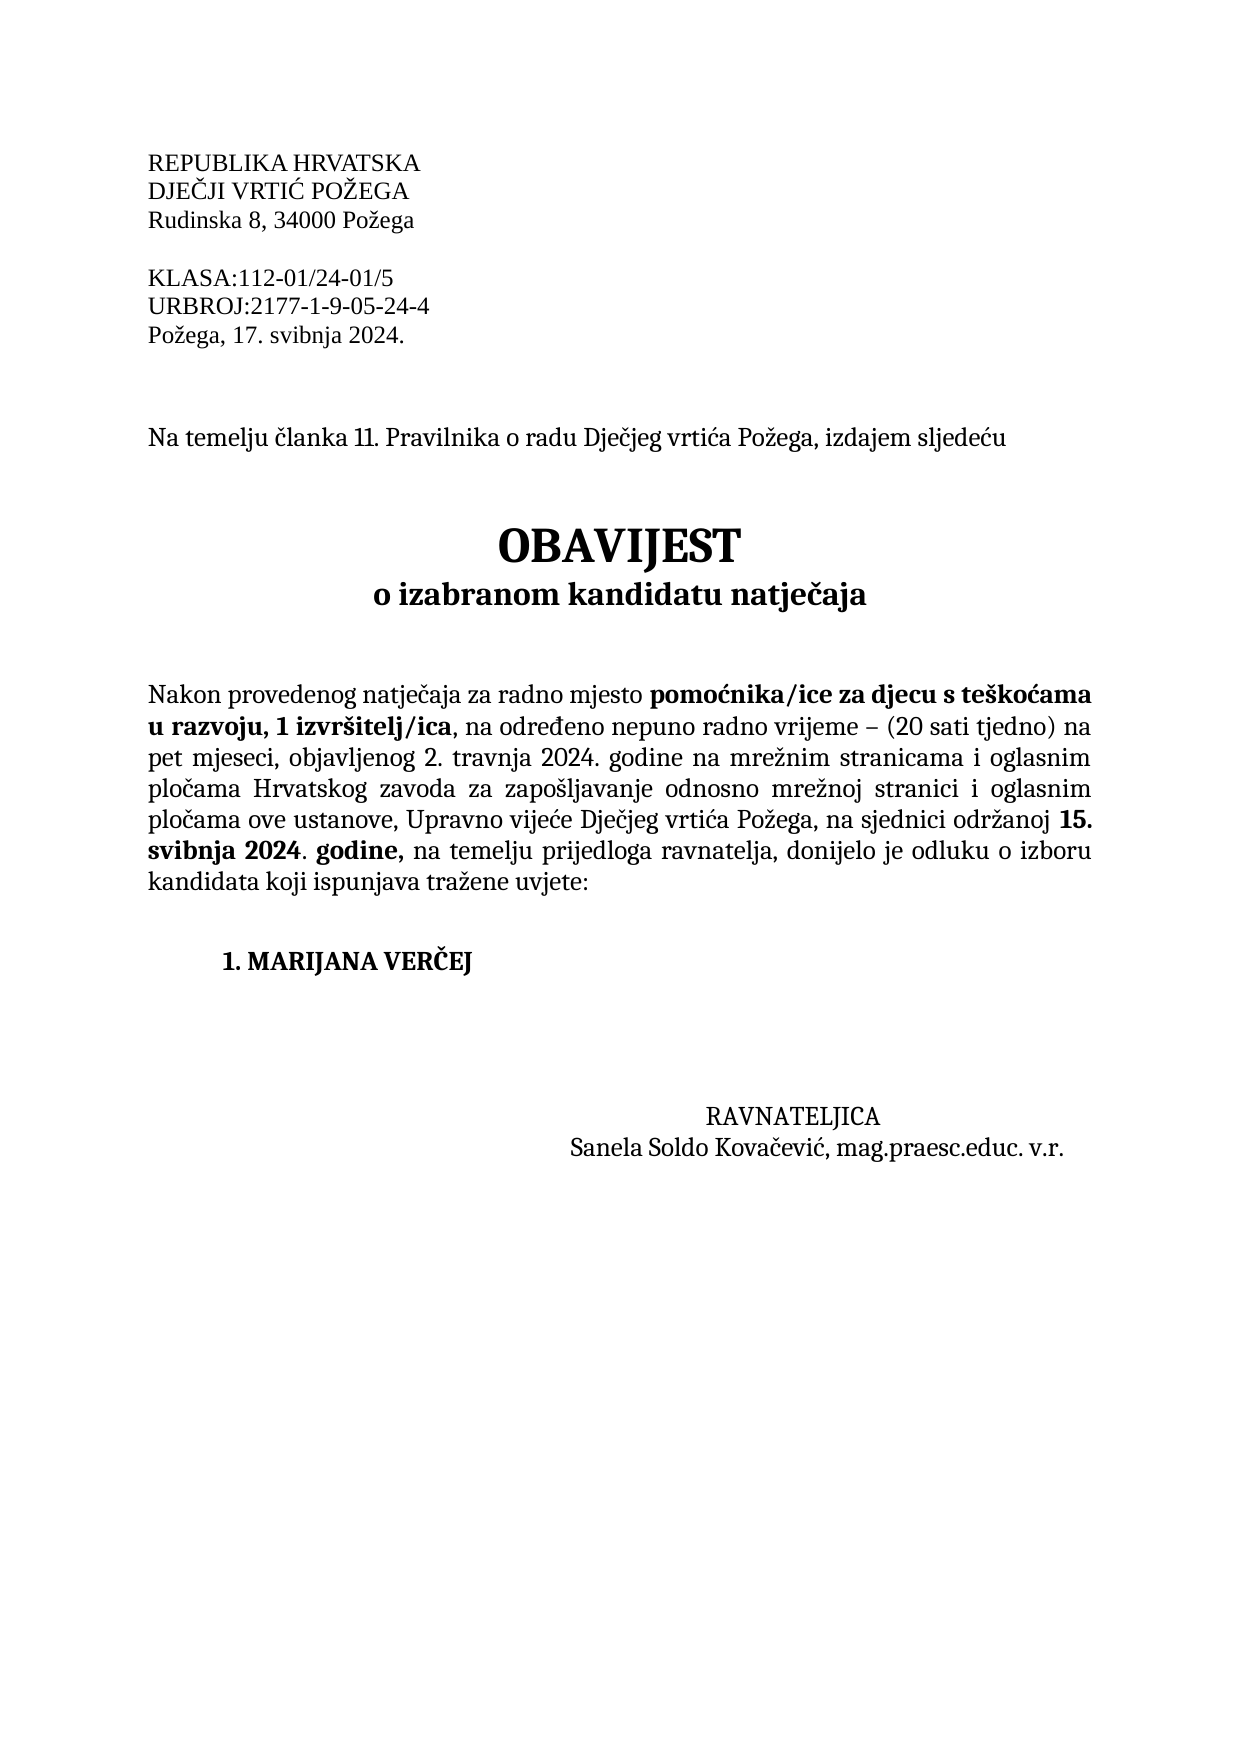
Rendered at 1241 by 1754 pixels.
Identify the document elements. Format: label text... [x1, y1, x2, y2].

text RAVNATELJICA [590, 1101, 1093, 1132]
text REPUBLIKA HRVATSKA [148, 148, 1093, 176]
text KLASA:112-01/24-01/5 [148, 263, 1093, 291]
text URBROJ:2177-1-9-05-24-4 [148, 291, 1093, 320]
text Nakon provedenog natječaja za radno mjesto pomoćnika/ice za djecu s teškoćama u razvoju, 1 izvršitelj/ica, na određeno nepuno radno vrijeme – (20 sati tjedno) na pet mjeseci, objavljenog 2. travnja 2024. godine na mrežnim stranicama i oglasnim pločama Hrvatskog zavoda za zapošljavanje odnosno mrežnoj stranici i oglasnim pločama ove ustanove, Upravno vijeće Dječjeg vrtića Požega, na sjednici održanoj 15. svibnja 2024. godine, na temelju prijedloga ravnatelja, donijelo je odluku o izboru kandidata koji ispunjava tražene uvjete: [148, 679, 1093, 898]
text OBAVIJEST [148, 517, 1093, 575]
text o izabranom kandidatu natječaja [148, 575, 1093, 613]
text Rudinska 8, 34000 Požega [148, 205, 1093, 234]
text Sanela Soldo Kovačević, mag.praesc.educ. v.r. [148, 1132, 1093, 1163]
text DJEČJI VRTIĆ POŽEGA [148, 176, 1093, 205]
text Požega, 17. svibnja 2024. [148, 320, 1093, 349]
text Na temelju članka 11. Pravilnika o radu Dječjeg vrtića Požega, izdajem sljedeću [148, 422, 1093, 453]
text 1. MARIJANA VERČEJ [223, 946, 1093, 977]
